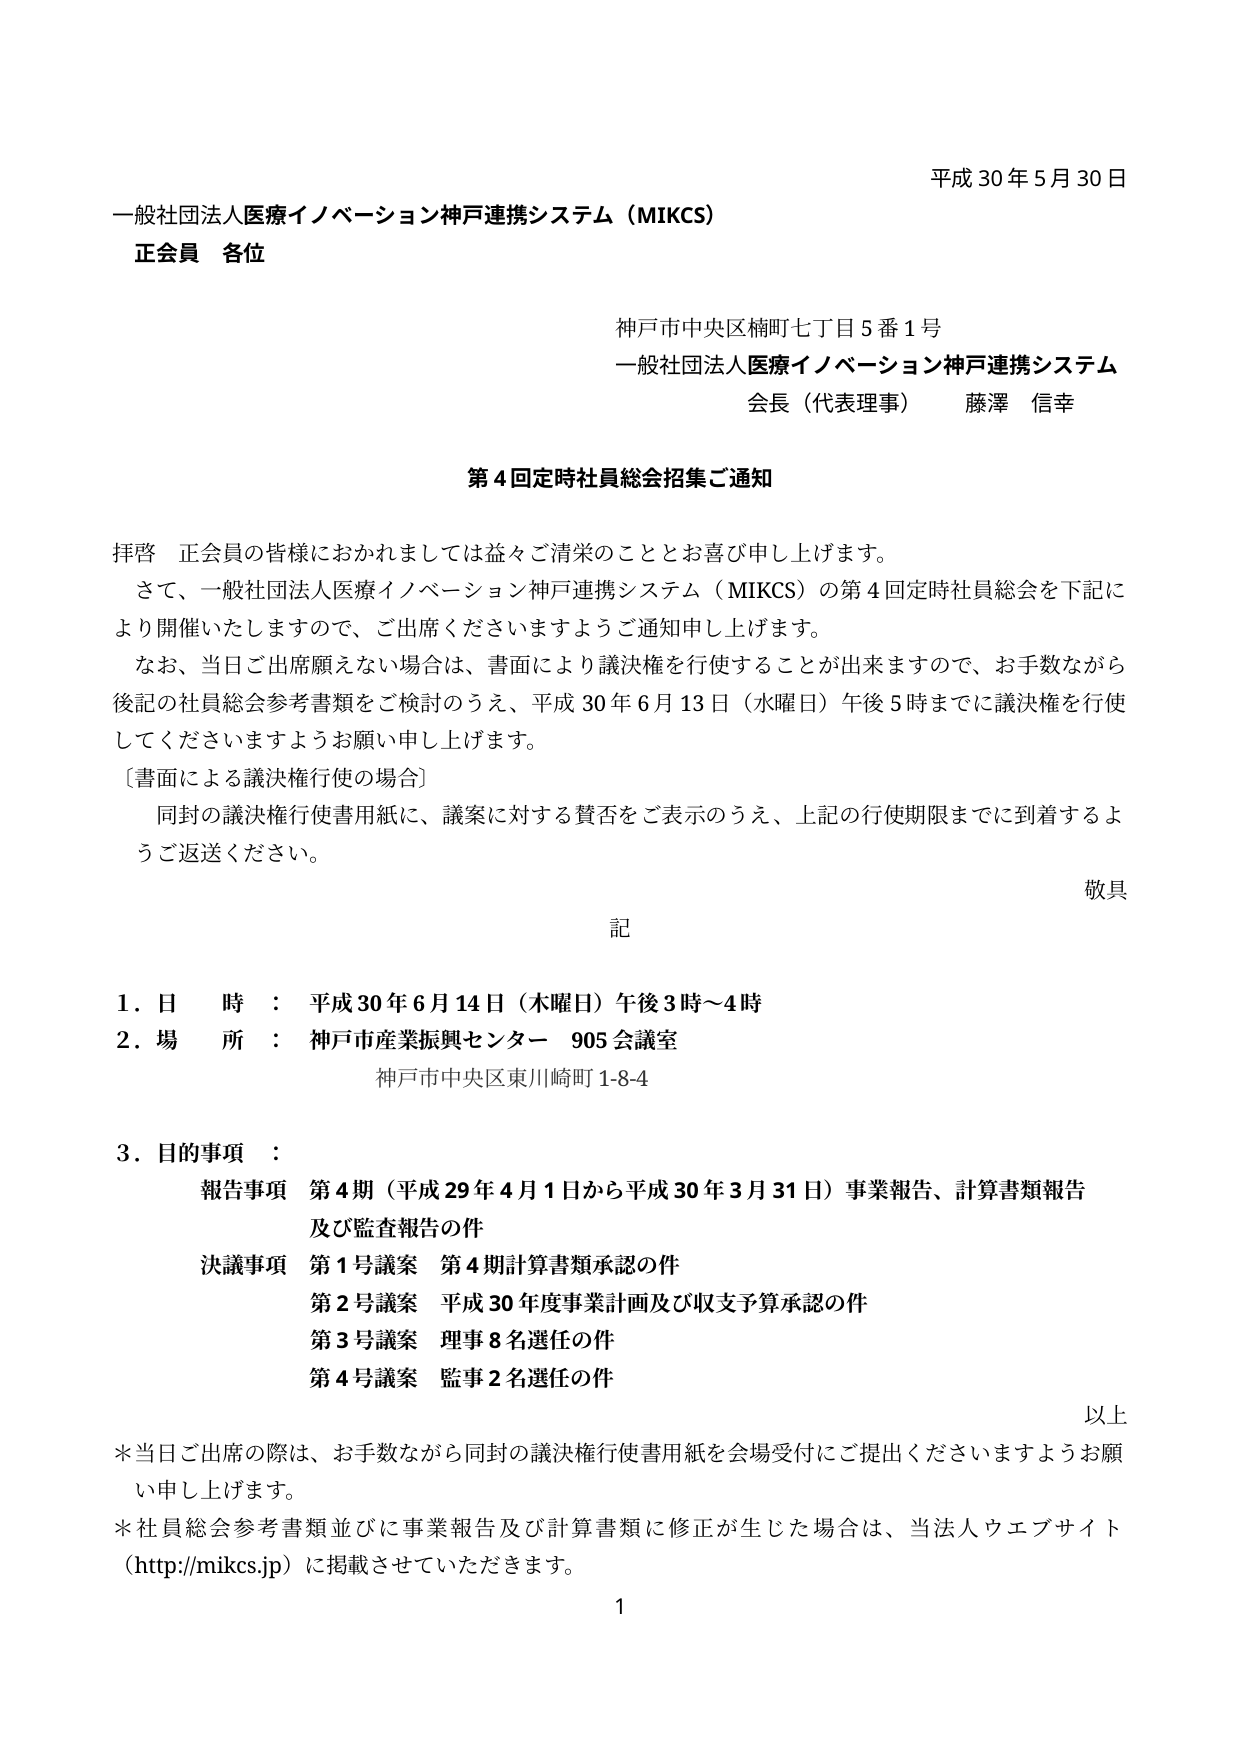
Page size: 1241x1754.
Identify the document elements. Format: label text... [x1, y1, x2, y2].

text 会長（代表理事） 藤澤 信幸 [112, 383, 1128, 421]
text ＊当日ご出席の際は、お手数ながら同封の議決権行使書用紙を会場受付にご提出くださいますようお願い申し上げます。 [112, 1433, 1128, 1508]
text さて、一般社団法人医療イノベーション神戸連携システム（MIKCS）の第4回定時社員総会を下記により開催いたしますので、ご出席くださいますようご通知申し上げます。 [112, 571, 1128, 646]
text 報告事項 第4期（平成29年4月1日から平成30年3月31日）事業報告、計算書類報告 [112, 1171, 1128, 1208]
text 第4号議案 監事2名選任の件 [200, 1358, 1128, 1396]
text 正会員 各位 [112, 233, 1128, 271]
text 決議事項 第1号議案 第4期計算書類承認の件 第2号議案 平成30年度事業計画及び収支予算承認の件 第3号議案 理事8名選任の件 [200, 1246, 1128, 1358]
text １．日 時 ： 平成30年6月14日（木曜日）午後3時～4時 [112, 983, 1128, 1021]
text 同封の議決権行使書用紙に、議案に対する賛否をご表示のうえ、上記の行使期限までに到着するようご返送ください。 [112, 796, 1128, 871]
text 敬具 [112, 871, 1128, 908]
text ＊社員総会参考書類並びに事業報告及び計算書類に修正が生じた場合は、当法人ウエブサイト（http://mikcs.jp）に掲載させていただきます。 [112, 1508, 1128, 1583]
text 〔書面による議決権行使の場合〕 [112, 758, 1128, 796]
text 第4回定時社員総会招集ご通知 [112, 458, 1128, 496]
text 神戸市中央区楠町七丁目5番1号 [112, 308, 1128, 346]
text 神戸市中央区東川崎町1-8-4 [112, 1058, 1128, 1096]
text 記 [112, 908, 1128, 946]
text 及び監査報告の件 [309, 1208, 1128, 1246]
text ３．目的事項 ： [112, 1133, 1128, 1171]
text 以上 [112, 1396, 1128, 1433]
text 拝啓 正会員の皆様におかれましては益々ご清栄のこととお喜び申し上げます。 [112, 533, 1128, 571]
text 一般社団法人医療イノベーション神戸連携システム（MIKCS） [112, 196, 1128, 233]
text なお、当日ご出席願えない場合は、書面により議決権を行使することが出来ますので、お手数ながら後記の社員総会参考書類をご検討のうえ、平成30年6月13日（水曜日）午後5時までに議決権を行使してくださいますようお願い申し上げます。 [112, 646, 1128, 758]
text 一般社団法人医療イノベーション神戸連携システム [112, 346, 1128, 383]
text 平成30年5月30日 [112, 158, 1128, 196]
text ２．場 所 ： 神戸市産業振興センター 905会議室 [112, 1021, 1128, 1058]
